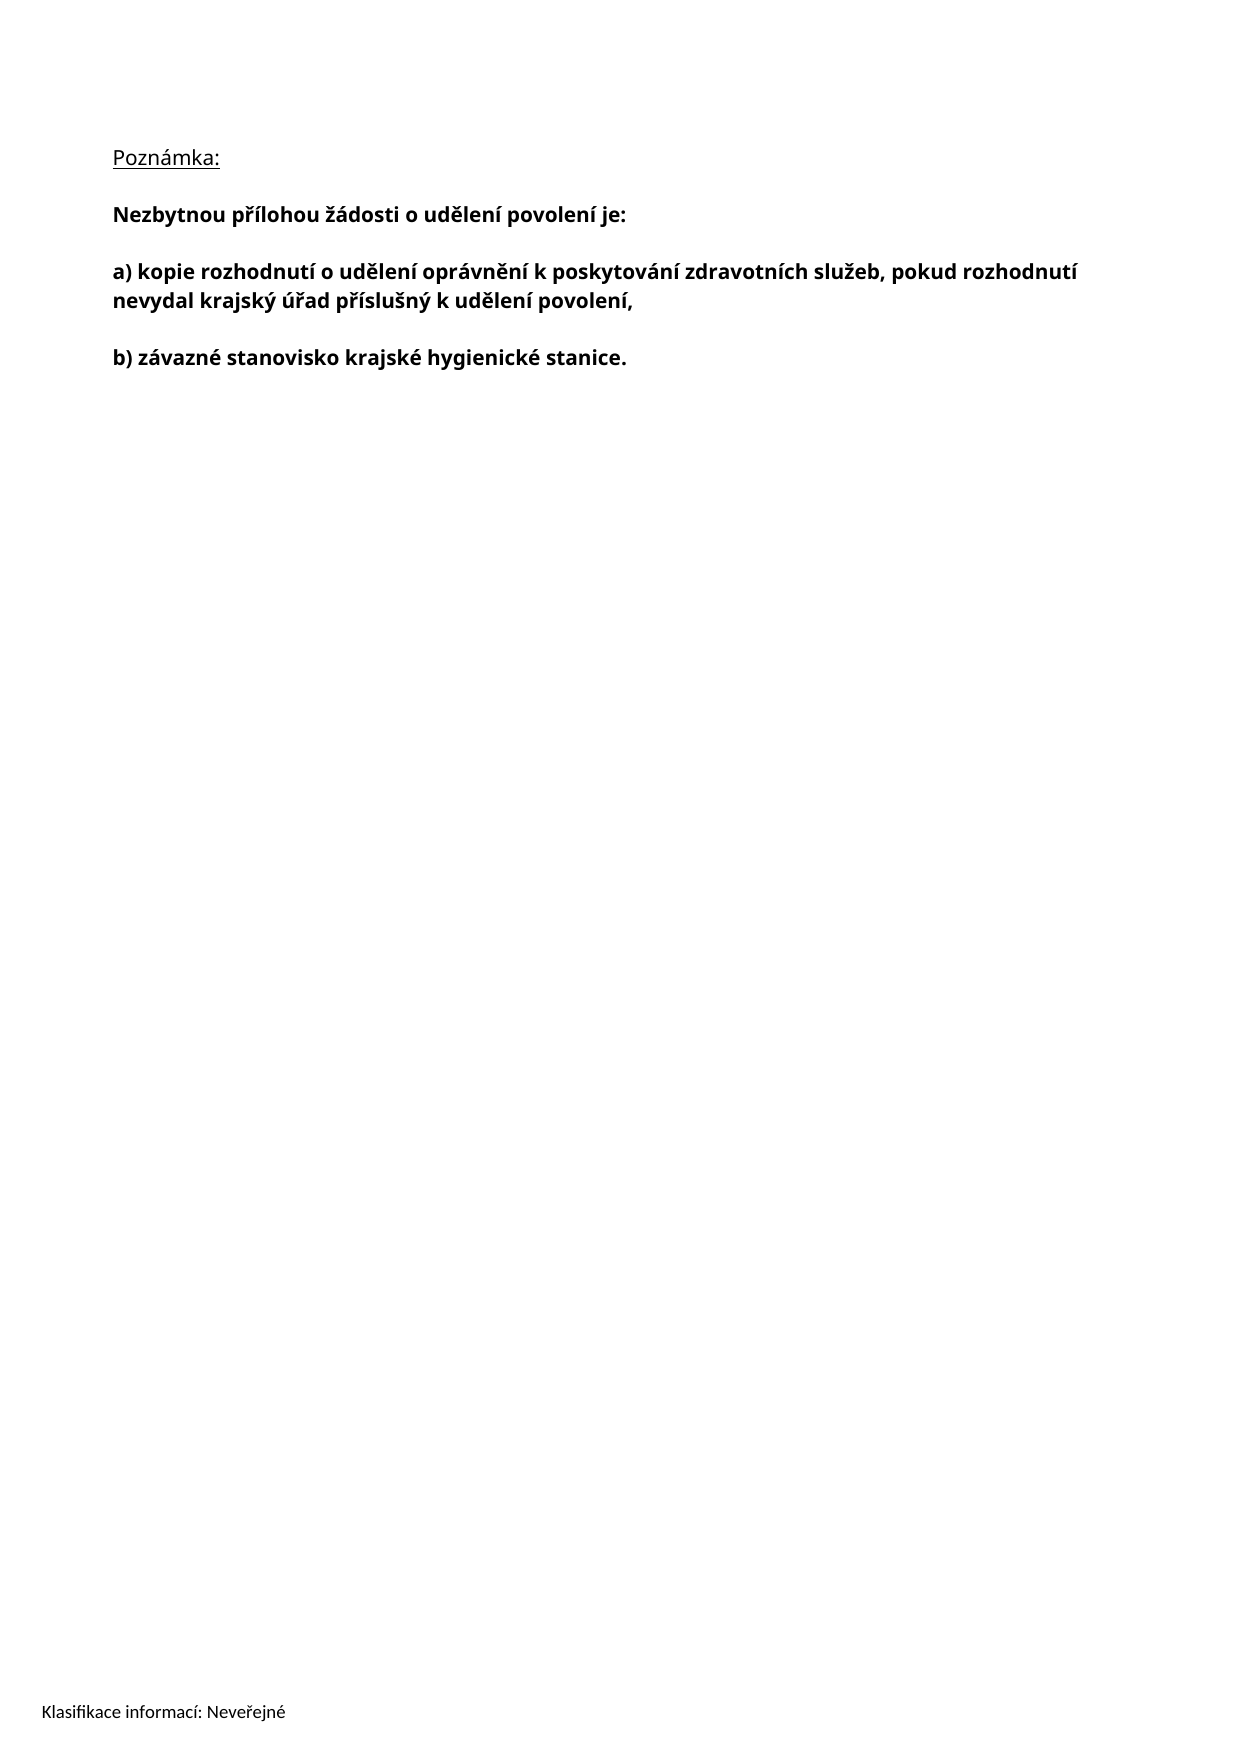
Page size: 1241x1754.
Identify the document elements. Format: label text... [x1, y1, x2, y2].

text Nezbytnou přílohou žádosti o udělení povolení je: [112, 200, 1128, 257]
text b) závazné stanovisko krajské hygienické stanice. [112, 343, 1128, 372]
text Poznámka: [112, 143, 1128, 172]
text a) kopie rozhodnutí o udělení oprávnění k poskytování zdravotních služeb, pokud rozhodnutí nevydal krajský úřad příslušný k udělení povolení, [112, 257, 1128, 343]
